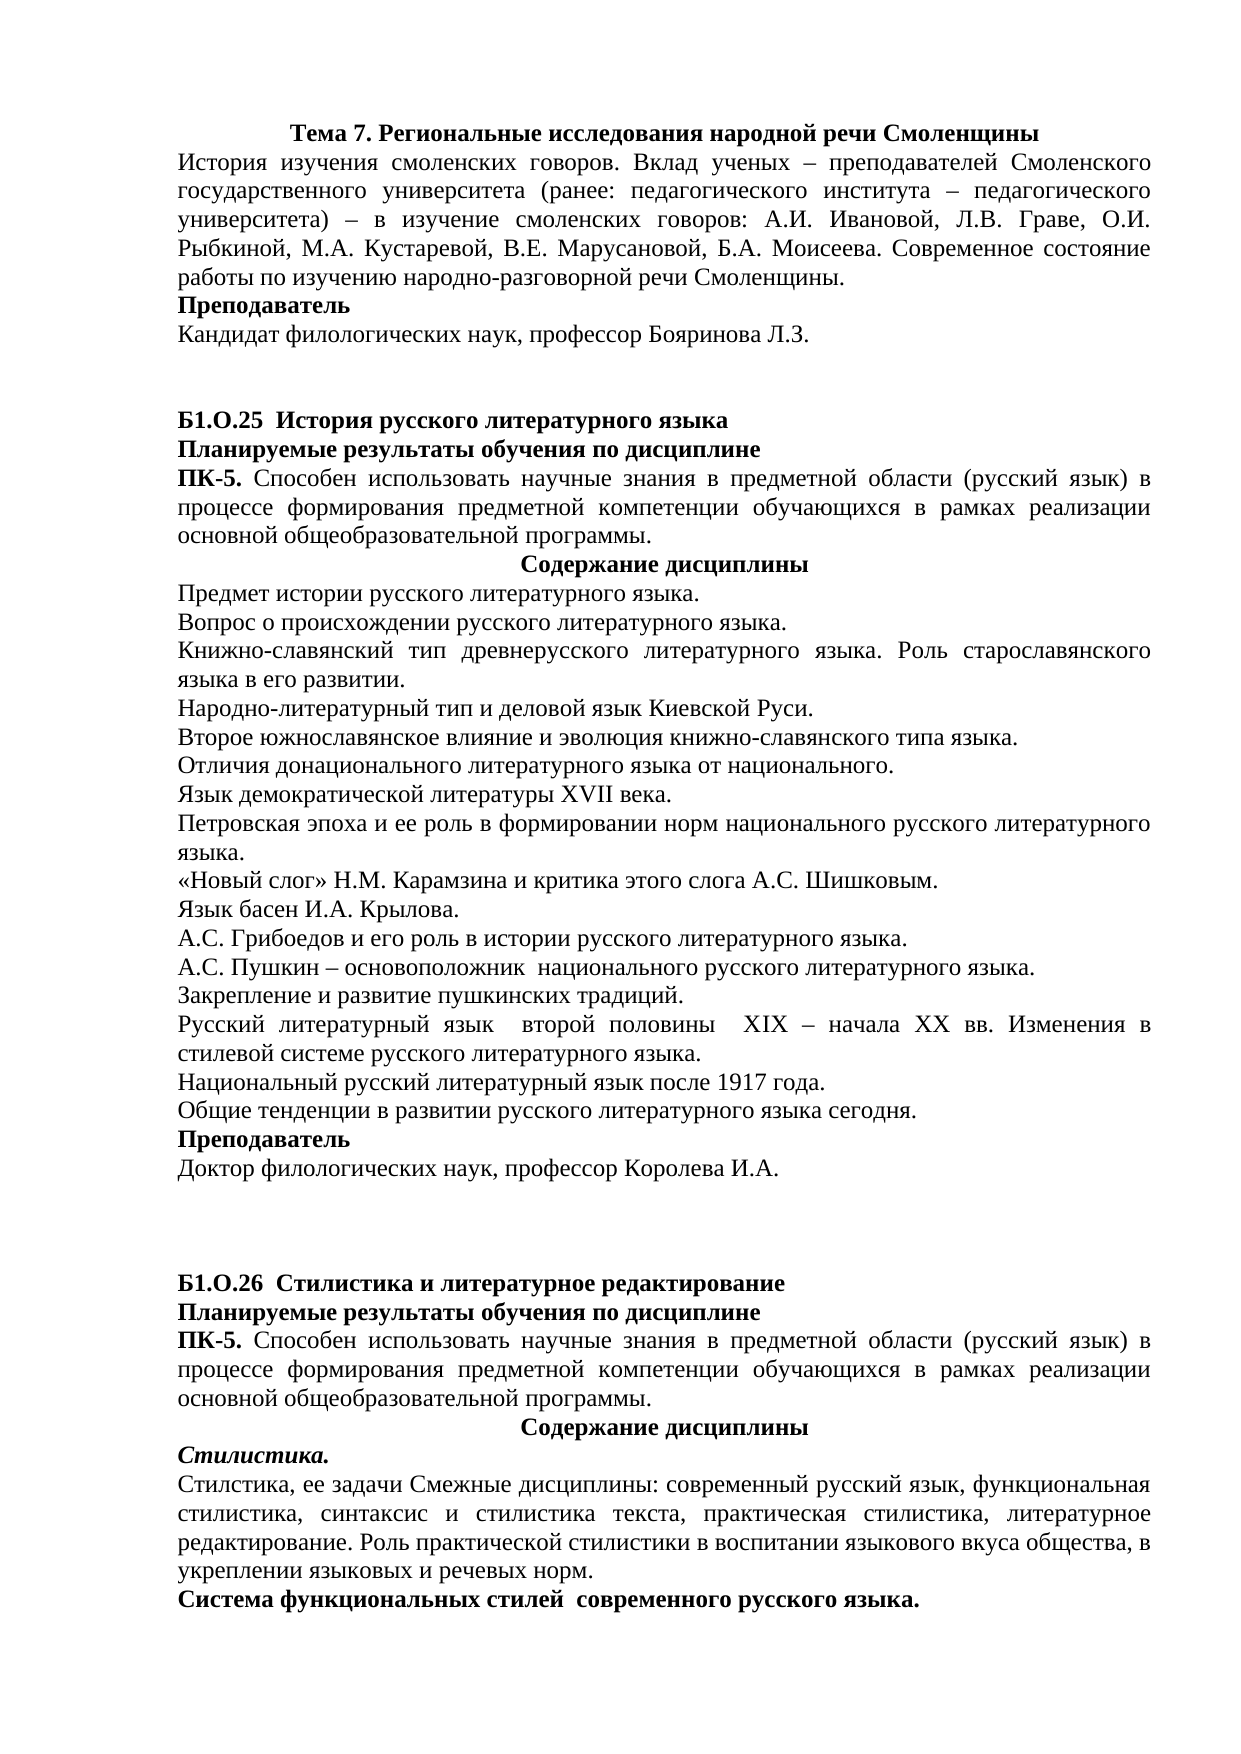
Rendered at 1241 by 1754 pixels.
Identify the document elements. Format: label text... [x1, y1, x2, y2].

text Петровская эпоха и ее роль в формировании норм национального русского литературного языка. [177, 808, 1152, 866]
text Закрепление и развитие пушкинских традиций. [177, 981, 1152, 1009]
text Второе южнославянское влияние и эволюция книжно-славянского типа языка. [177, 722, 1152, 751]
text Планируемые результаты обучения по дисциплине [177, 434, 1152, 463]
text Б1.О.26 Стилистика и литературное редактирование [177, 1268, 1152, 1297]
text Стилстика, ее задачи Смежные дисциплины: современный русский язык, функциональная стилистика, синтаксис и стилистика текста, практическая стилистика, литературное редактирование. Роль практической стилистики в воспитании языкового вкуса общества, в укреплении языковых и речевых норм. [177, 1469, 1152, 1584]
text Стилистика. [177, 1441, 1152, 1469]
text История изучения смоленских говоров. Вклад ученых – преподавателей Смоленского государственного университета (ранее: педагогического института – педагогического университета) – в изучение смоленских говоров: А.И. Ивановой, Л.В. Граве, О.И. Рыбкиной, М.А. Кустаревой, В.Е. Марусановой, Б.А. Моисеева. Современное состояние работы по изучению народно-разговорной речи Смоленщины. [177, 147, 1152, 291]
text Отличия донационального литературного языка от национального. [177, 751, 1152, 779]
text Книжно-славянский тип древнерусского литературного языка. Роль старославянского языка в его развитии. [177, 636, 1152, 693]
text Народно-литературный тип и деловой язык Киевской Руси. [177, 693, 1152, 722]
text ПК-5. Способен использовать научные знания в предметной области (русский язык) в процессе формирования предметной компетенции обучающихся в рамках реализации основной общеобразовательной программы. [177, 463, 1152, 549]
text Кандидат филологических наук, профессор Бояринова Л.З. [177, 319, 1152, 348]
text Язык демократической литературы XVII века. [177, 779, 1152, 808]
text Преподаватель [177, 291, 1152, 319]
text Национальный русский литературный язык после 1917 года. [177, 1067, 1152, 1096]
text А.С. Пушкин – основоположник национального русского литературного языка. [177, 952, 1152, 981]
text Б1.О.25 История русского литературного языка [177, 406, 1152, 434]
text Планируемые результаты обучения по дисциплине [177, 1297, 1152, 1326]
text ПК-5. Способен использовать научные знания в предметной области (русский язык) в процессе формирования предметной компетенции обучающихся в рамках реализации основной общеобразовательной программы. [177, 1326, 1152, 1412]
text «Новый слог» Н.М. Карамзина и критика этого слога А.С. Шишковым. [177, 866, 1152, 894]
text Содержание дисциплины [177, 549, 1152, 578]
text А.С. Грибоедов и его роль в истории русского литературного языка. [177, 923, 1152, 952]
text Система функциональных стилей современного русского языка. [177, 1584, 1152, 1613]
text Предмет истории русского литературного языка. [177, 578, 1152, 607]
text Общие тенденции в развитии русского литературного языка сегодня. [177, 1096, 1152, 1124]
text Язык басен И.А. Крылова. [177, 894, 1152, 923]
text Преподаватель [177, 1124, 1152, 1153]
text Русский литературный язык второй половины ХIХ – начала ХХ вв. Изменения в стилевой системе русского литературного языка. [177, 1009, 1152, 1067]
text Тема 7. Региональные исследования народной речи Смоленщины [177, 118, 1152, 147]
text Содержание дисциплины [177, 1412, 1152, 1441]
text Вопрос о происхождении русского литературного языка. [177, 607, 1152, 636]
text Доктор филологических наук, профессор Королева И.А. [177, 1153, 1152, 1182]
